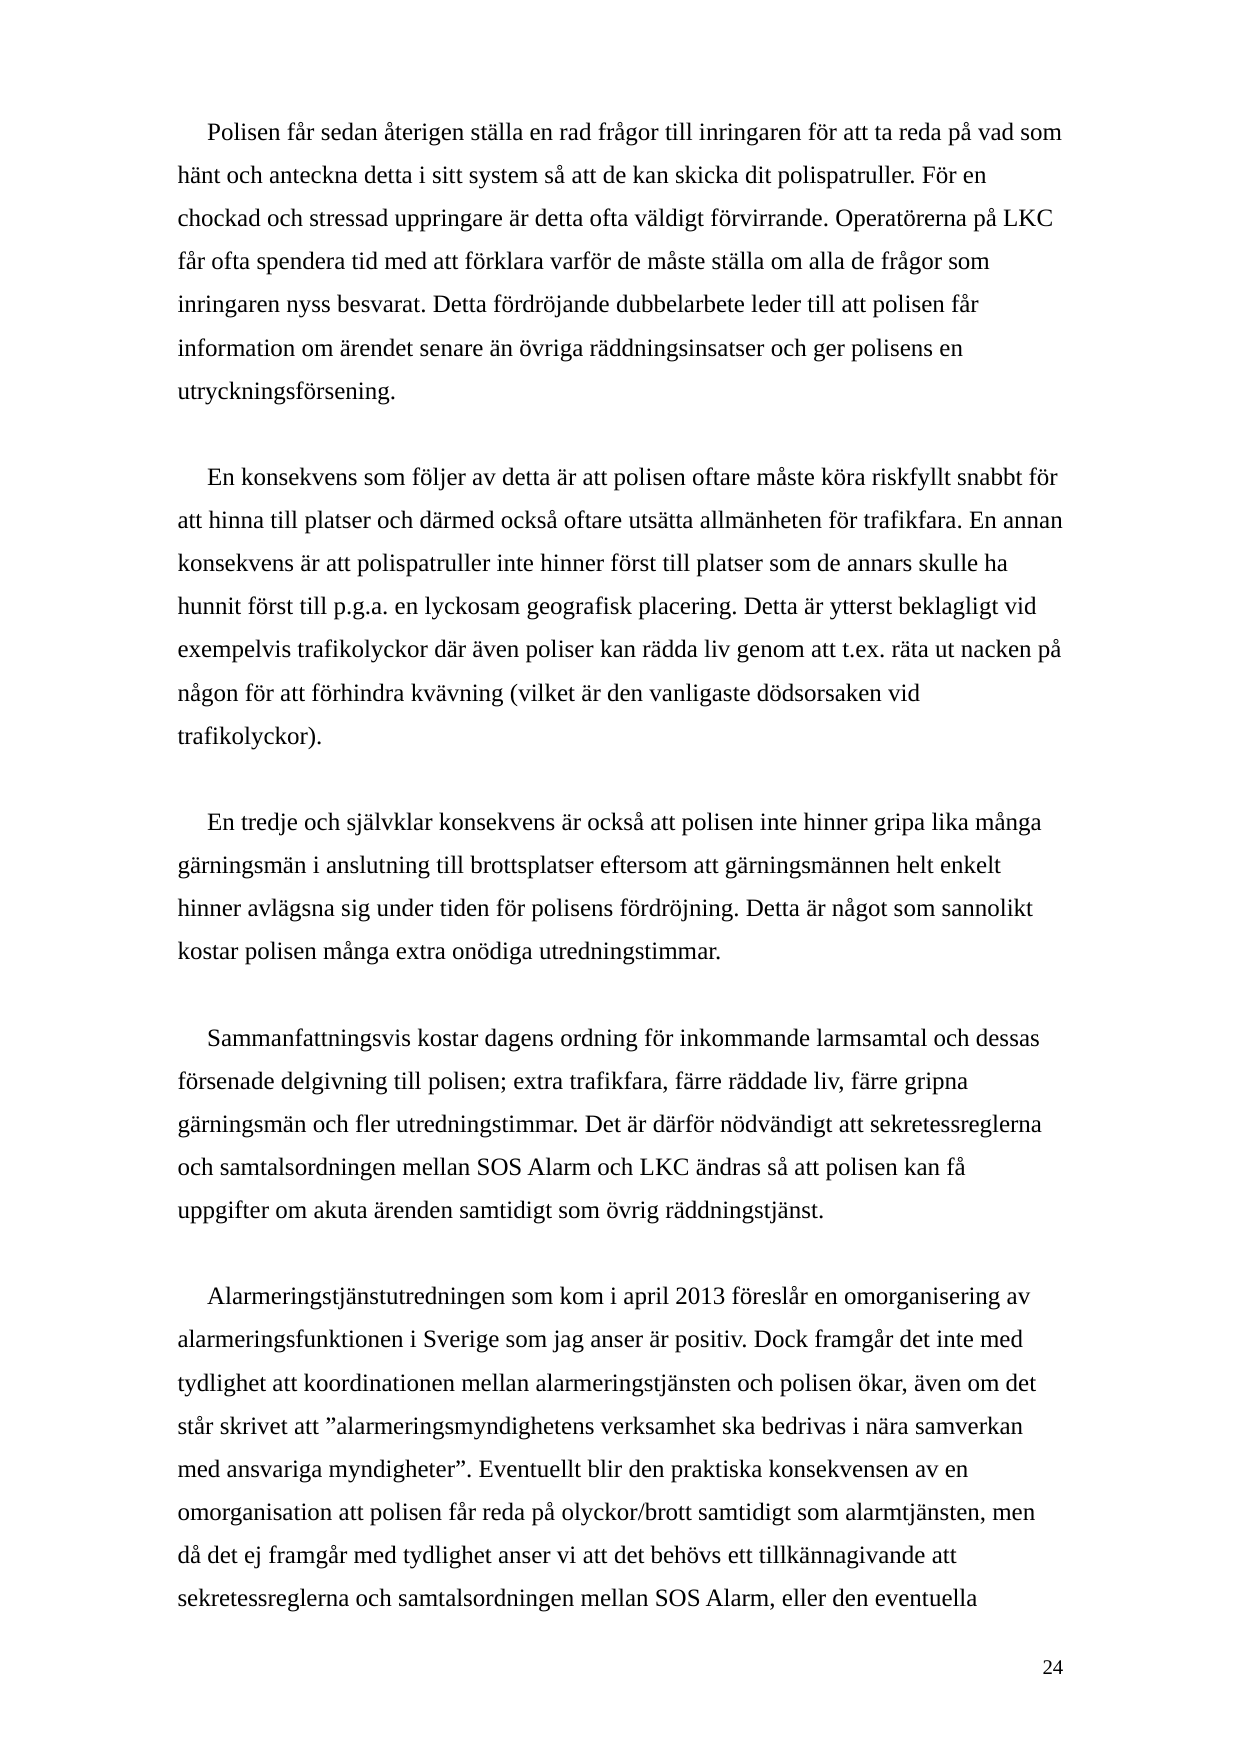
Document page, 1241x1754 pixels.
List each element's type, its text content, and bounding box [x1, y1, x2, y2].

text Sammanfattningsvis kostar dagens ordning för inkommande larmsamtal och dessas försenade delgivning till polisen; extra trafikfara, färre räddade liv, färre gripna gärningsmän och fler utredningstimmar. Det är därför nödvändigt att sekretessreglerna och samtalsordningen mellan SOS Alarm och LKC ändras så att polisen kan få uppgifter om akuta ärenden samtidigt som övrig räddningstjänst. [177, 1023, 1063, 1224]
text En konsekvens som följer av detta är att polisen oftare måste köra riskfyllt snabbt för att hinna till platser och därmed också oftare utsätta allmänheten för trafikfara. En annan konsekvens är att polispatruller inte hinner först till platser som de annars skulle ha hunnit först till p.g.a. en lyckosam geografisk placering. Detta är ytterst beklagligt vid exempelvis trafikolyckor där även poliser kan rädda liv genom att t.ex. räta ut nacken på någon för att förhindra kvävning (vilket är den vanligaste dödsorsaken vid trafikolyckor). [177, 462, 1063, 749]
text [177, 1281, 1063, 1612]
text En tredje och självklar konsekvens är också att polisen inte hinner gripa lika många gärningsmän i anslutning till brottsplatser eftersom att gärningsmännen helt enkelt hinner avlägsna sig under tiden för polisens fördröjning. Detta är något som sannolikt kostar polisen många extra onödiga utredningstimmar. [177, 807, 1063, 965]
text Polisen får sedan återigen ställa en rad frågor till inringaren för att ta reda på vad som hänt och anteckna detta i sitt system så att de kan skicka dit polispatruller. För en chockad och stressad uppringare är detta ofta väldigt förvirrande. Operatörerna på LKC får ofta spendera tid med att förklara varför de måste ställa om alla de frågor som inringaren nyss besvarat. Detta fördröjande dubbelarbete leder till att polisen får information om ärendet senare än övriga räddningsinsatser och ger polisens en utryckningsförsening. [177, 117, 1063, 404]
